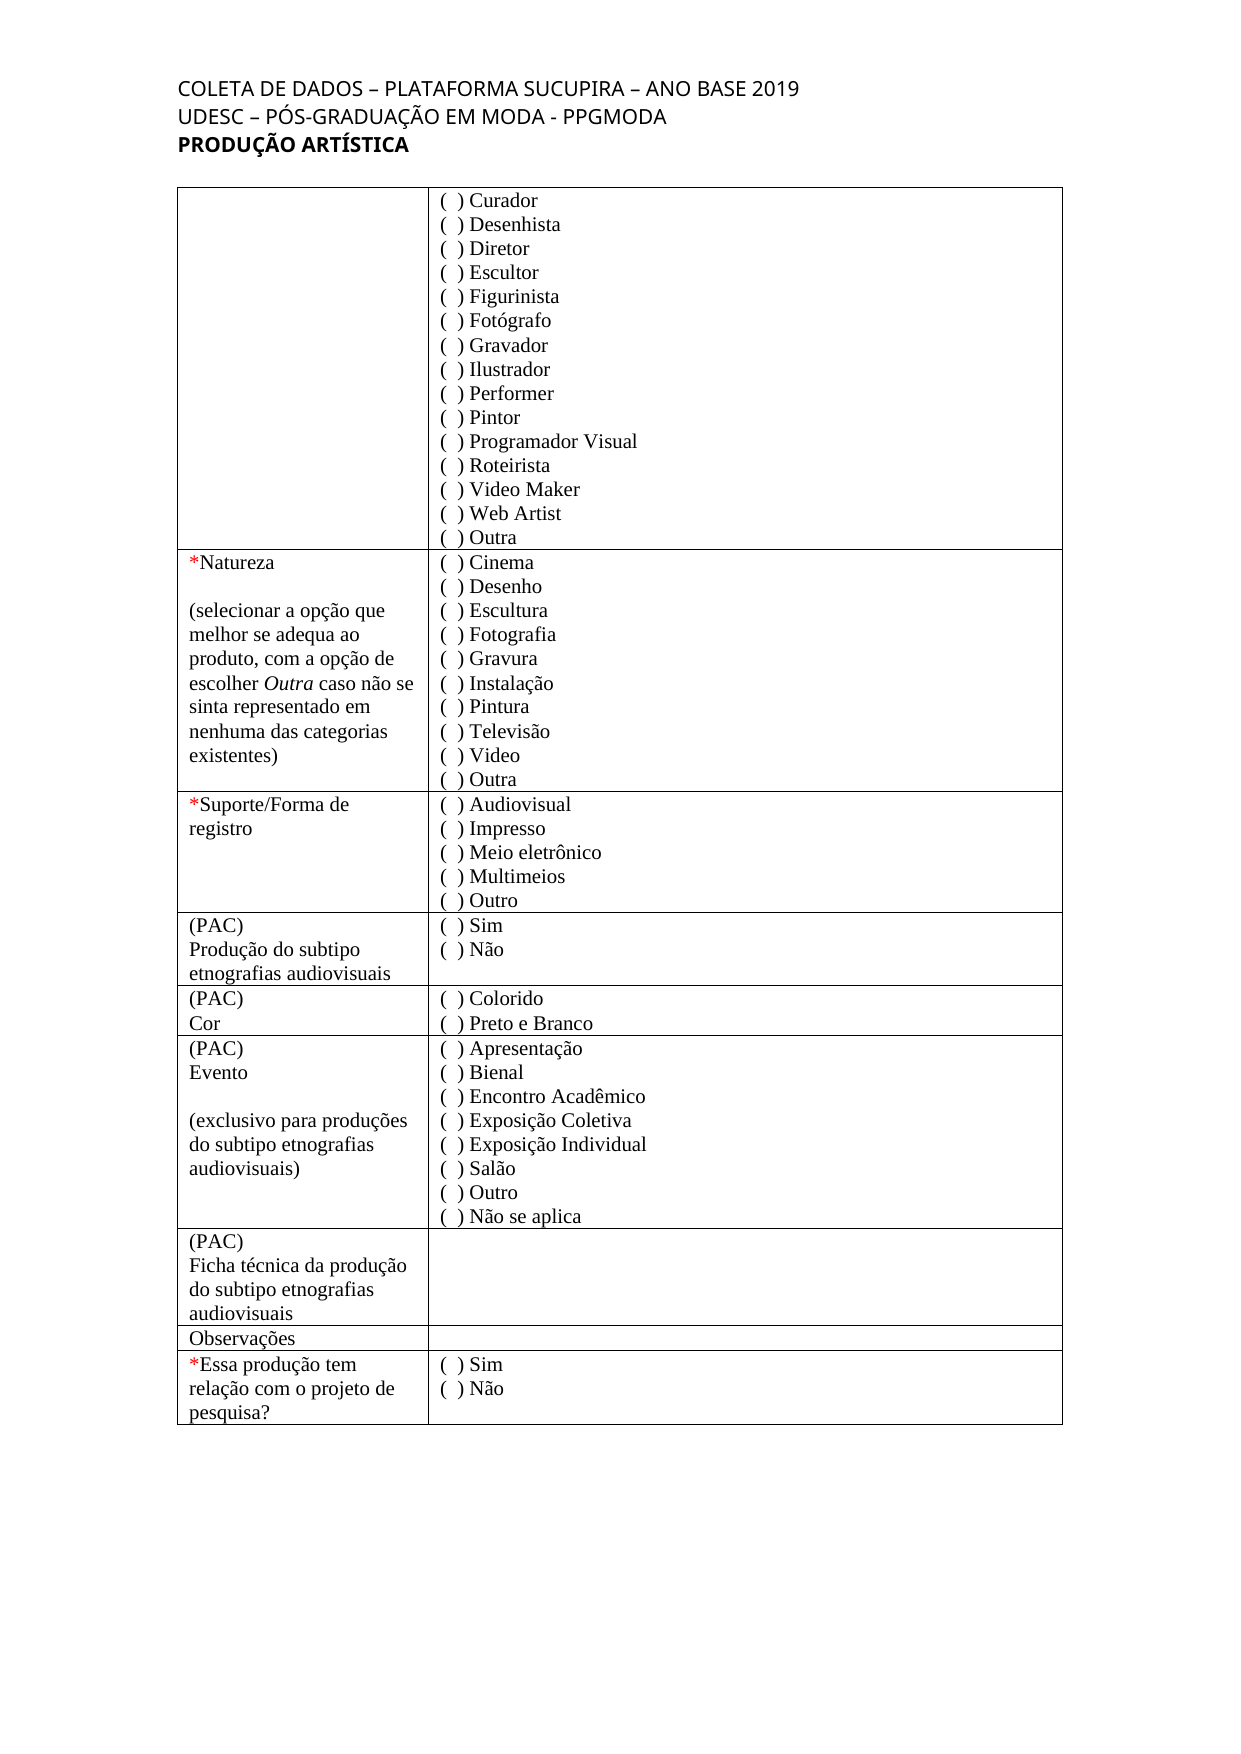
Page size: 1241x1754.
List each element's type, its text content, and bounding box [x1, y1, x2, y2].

table_cell ( ) Apresentação ( ) Bienal ( ) Encontro Acadêmico ( ) Exposição Coletiva ( ) Exposição Individual ( ) Salão ( ) Outro ( ) Não se aplica [429, 1036, 1062, 1228]
table_cell Observações [178, 1326, 428, 1350]
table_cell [429, 188, 1062, 549]
table_cell (PAC) Produção do subtipo etnografias audiovisuais [178, 913, 428, 985]
table_cell (PAC) Evento (exclusivo para produções do subtipo etnografias audiovisuais) [178, 1036, 428, 1228]
table_cell (PAC) Ficha técnica da produção do subtipo etnografias audiovisuais [178, 1229, 428, 1325]
table_cell [429, 1229, 1062, 1325]
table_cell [178, 188, 428, 549]
table_cell [429, 1326, 1062, 1350]
table_cell (PAC) Cor [178, 986, 428, 1034]
table_cell ( ) Colorido ( ) Preto e Branco [429, 986, 1062, 1034]
table_cell *Natureza (selecionar a opção que melhor se adequa ao produto, com a opção de escolher Outra caso não se sinta representado em nenhuma das categorias existentes) [178, 550, 428, 791]
table_cell ( ) Cinema ( ) Desenho ( ) Escultura ( ) Fotografia ( ) Gravura ( ) Instalação ( ) Pintura ( ) Televisão ( ) Video ( ) Outra [429, 550, 1062, 791]
table_cell ( ) Sim ( ) Não [429, 913, 1062, 985]
table_cell ( ) Sim ( ) Não [429, 1351, 1062, 1424]
table_cell *Suporte/Forma de registro [178, 792, 428, 912]
table_cell ( ) Audiovisual ( ) Impresso ( ) Meio eletrônico ( ) Multimeios ( ) Outro [429, 792, 1062, 912]
table_cell *Essa produção tem relação com o projeto de pesquisa? [178, 1351, 428, 1424]
